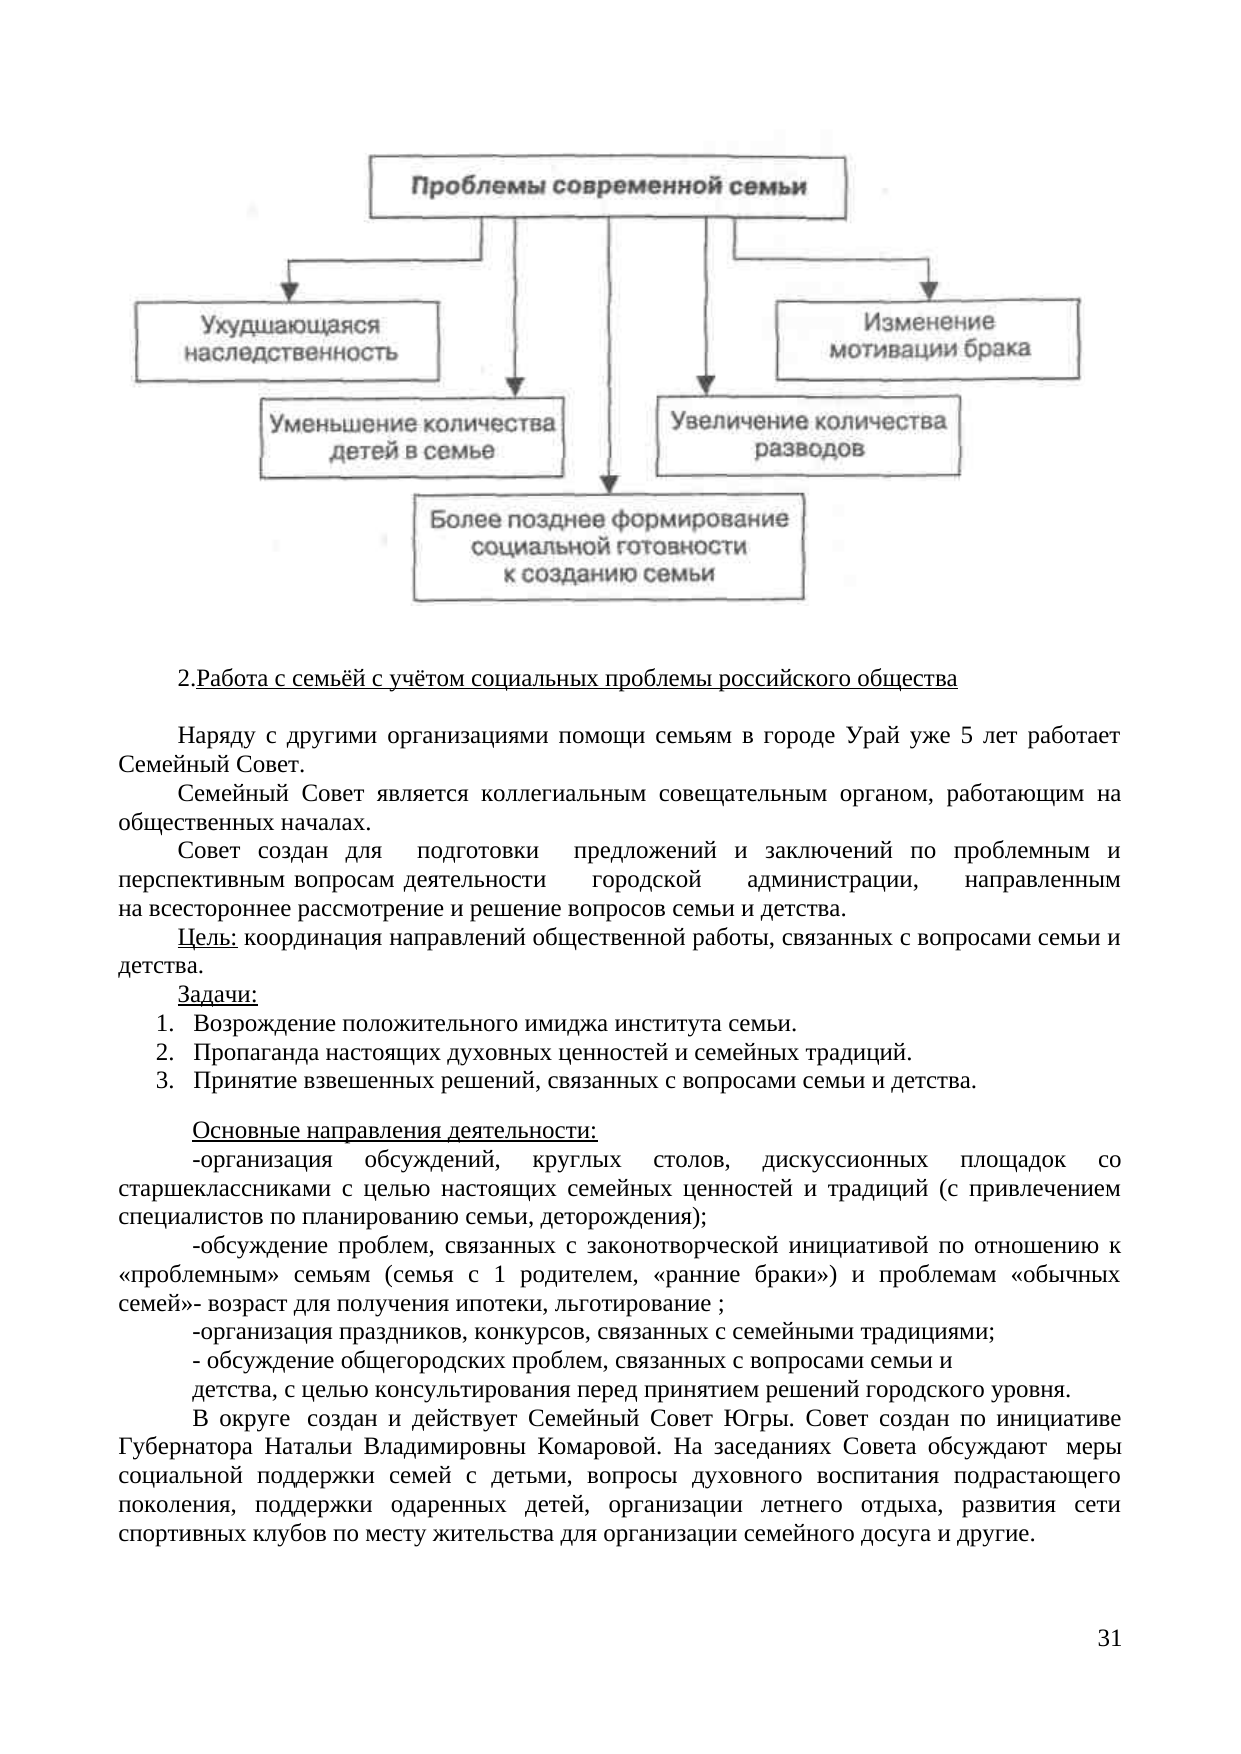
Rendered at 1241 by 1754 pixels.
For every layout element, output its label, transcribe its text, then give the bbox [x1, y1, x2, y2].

text -обсуждение проблем, связанных с законотворческой инициативой по отношению к «проблемным» семьям (семья с 1 родителем, «ранние браки») и проблемам «обычных семей»- возраст для получения ипотеки, льготирование ; [118, 1230, 1122, 1316]
picture [118, 118, 1086, 606]
text Совет создан для подготовки предложений и заключений по проблемным и перспективным вопросам деятельности городской администрации, направленным на всестороннее рассмотрение и решение вопросов семьи и детства. [118, 836, 1122, 922]
text В округе создан и действует Семейный Совет Югры. Совет создан по инициативе Губернатора Натальи Владимировны Комаровой. На заседаниях Совета обсуждают меры социальной поддержки семей с детьми, вопросы духовного воспитания подрастающего поколения, поддержки одаренных детей, организации летнего отдыха, развития сети спортивных клубов по месту жительства для организации семейного досуга и другие. [118, 1403, 1122, 1546]
text Наряду с другими организациями помощи семьям в городе Урай уже 5 лет работает Семейный Совет. [118, 721, 1122, 778]
text Семейный Совет является коллегиальным совещательным органом, работающим на общественных началах. [118, 778, 1122, 836]
text Цель: координация направлений общественной работы, связанных с вопросами семьи и детства. [118, 922, 1122, 979]
text -организация обсуждений, круглых столов, дискуссионных площадок со старшеклассниками с целью настоящих семейных ценностей и традиций (с привлечением специалистов по планированию семьи, деторождения); [118, 1144, 1122, 1230]
text 2.Работа с семьёй с учётом социальных проблемы российского общества [118, 663, 1122, 692]
text -организация праздников, конкурсов, связанных с семейными традициями; [118, 1316, 1122, 1345]
text Задачи: [118, 979, 1122, 1008]
list Возрождение положительного имиджа института семьи. [156, 1008, 1122, 1037]
list Пропаганда настоящих духовных ценностей и семейных традиций. [156, 1037, 1122, 1066]
text детства, с целью консультирования перед принятием решений городского уровня. [118, 1374, 1122, 1403]
list Принятие взвешенных решений, связанных с вопросами семьи и детства. [156, 1066, 1122, 1094]
text Основные направления деятельности: [118, 1115, 1122, 1144]
text - обсуждение общегородских проблем, связанных с вопросами семьи и [118, 1345, 1122, 1374]
